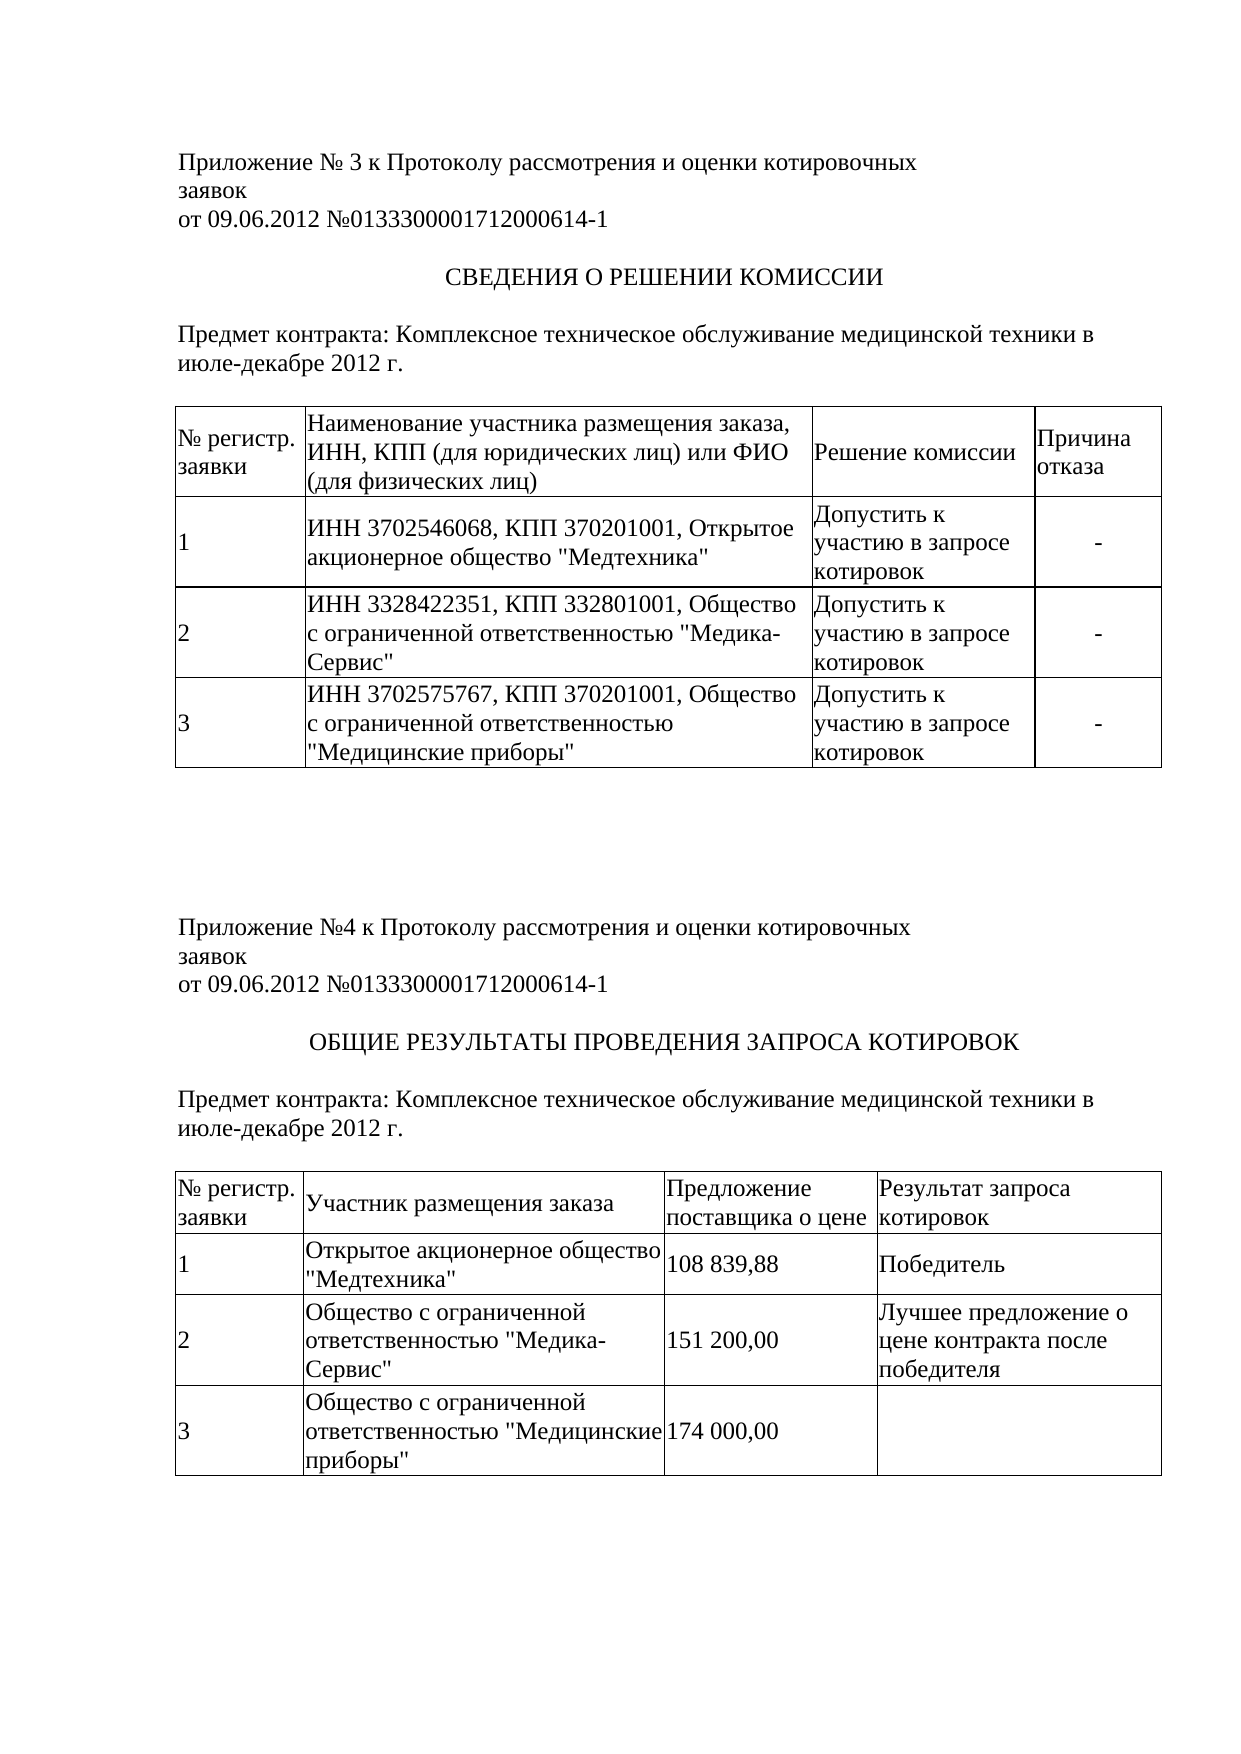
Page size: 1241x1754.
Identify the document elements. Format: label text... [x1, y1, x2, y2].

table_cell 108 839,88 [665, 1234, 877, 1294]
table_cell Победитель [878, 1234, 1161, 1294]
text ОБЩИЕ РЕЗУЛЬТАТЫ ПРОВЕДЕНИЯ ЗАПРОСА КОТИРОВОК [177, 1027, 1152, 1056]
table_cell - [1036, 588, 1161, 677]
table_header Причина отказа [1036, 407, 1161, 496]
table_cell 2 [176, 588, 305, 677]
table_cell Общество с ограниченной ответственностью "Медицинские приборы" [304, 1386, 664, 1475]
table_cell - [1036, 497, 1161, 586]
table_cell 2 [176, 1295, 303, 1384]
table_header Предложение поставщика о цене [665, 1172, 877, 1232]
table_header Участник размещения заказа [304, 1172, 664, 1232]
table_cell Лучшее предложение о цене контракта после победителя [878, 1295, 1161, 1384]
table_cell 1 [176, 497, 305, 586]
table_header Результат запроса котировок [878, 1172, 1161, 1232]
table_cell 174 000,00 [665, 1386, 877, 1475]
table_cell Допустить к участию в запросе котировок [813, 497, 1034, 586]
text Предмет контракта: Комплексное техническое обслуживание медицинской техники в июле-декабре 2012 г. [177, 1084, 1152, 1142]
table_cell 3 [176, 678, 305, 767]
table_header № регистр. заявки [176, 407, 305, 496]
table_cell Допустить к участию в запросе котировок [813, 678, 1034, 767]
table_cell - [1036, 678, 1161, 767]
table_header Приложение №4 к Протоколу рассмотрения и оценки котировочных заявок от 09.06.2012 №0133300001712000614-1 [178, 912, 986, 998]
text СВЕДЕНИЯ О РЕШЕНИИ КОМИССИИ [177, 262, 1152, 291]
table_cell 1 [176, 1234, 303, 1294]
table_cell Допустить к участию в запросе котировок [813, 588, 1034, 677]
table_cell ИНН 3702546068, КПП 370201001, Открытое акционерное общество "Медтехника" [306, 497, 812, 586]
table_cell Открытое акционерное общество "Медтехника" [304, 1234, 664, 1294]
table_header № регистр. заявки [176, 1172, 303, 1232]
table_cell ИНН 3702575767, КПП 370201001, Общество с ограниченной ответственностью "Медицинские приборы" [306, 678, 812, 767]
table_cell Общество с ограниченной ответственностью "Медика-Сервис" [304, 1295, 664, 1384]
table_cell ИНН 3328422351, КПП 332801001, Общество с ограниченной ответственностью "Медика-Сервис" [306, 588, 812, 677]
table_cell 151 200,00 [665, 1295, 877, 1384]
text Предмет контракта: Комплексное техническое обслуживание медицинской техники в июле-декабре 2012 г. [177, 319, 1152, 377]
table_cell 3 [176, 1386, 303, 1475]
table_header Приложение № 3 к Протоколу рассмотрения и оценки котировочных заявок от 09.06.2012 №0133300001712000614-1 [178, 147, 992, 233]
table_cell [878, 1386, 1161, 1475]
table_header Наименование участника размещения заказа, ИНН, КПП (для юридических лиц) или ФИО (для физических лиц) [306, 407, 812, 496]
table_header Решение комиссии [813, 407, 1034, 496]
